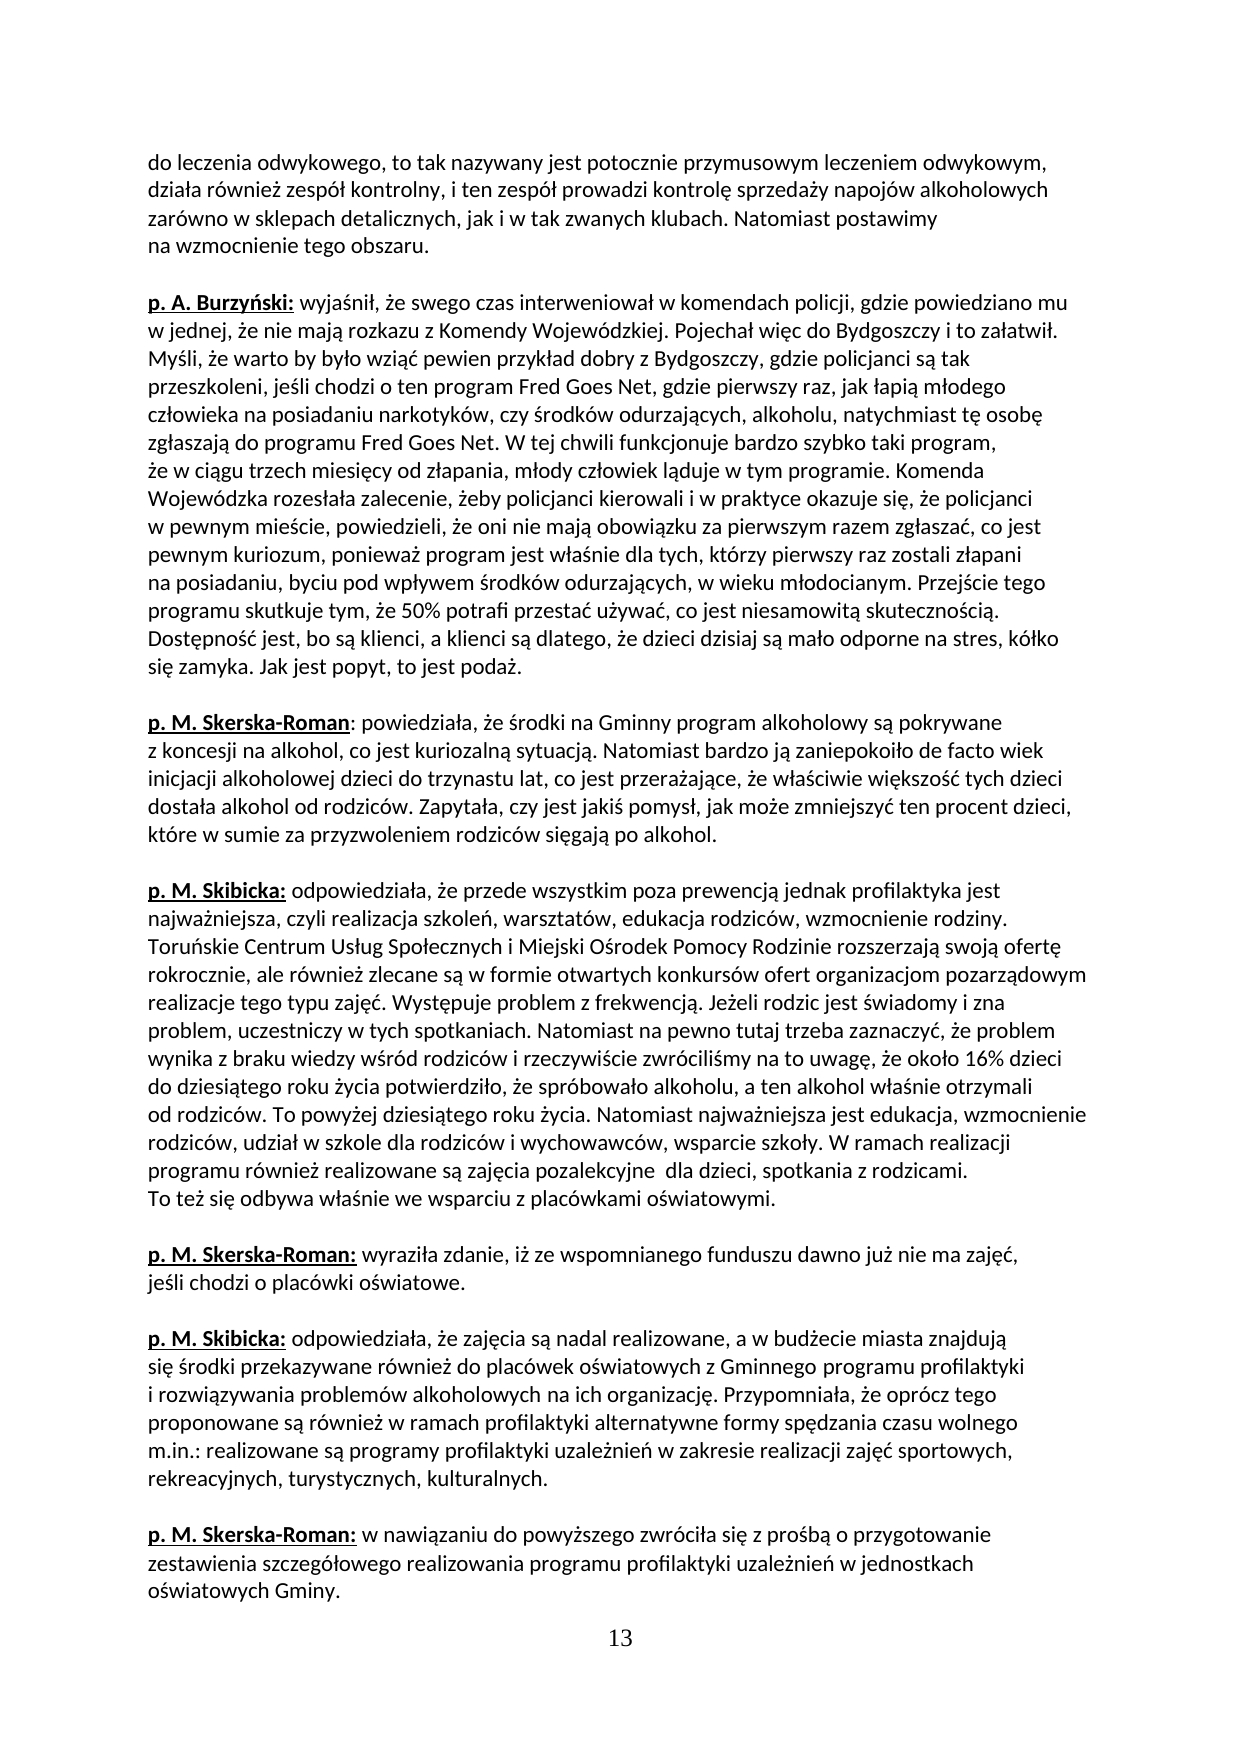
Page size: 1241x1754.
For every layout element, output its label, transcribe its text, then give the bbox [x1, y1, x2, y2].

text p. M. Skerska-Roman: powiedziała, że środki na Gminny program alkoholowy są pokrywane z koncesji na alkohol, co jest kuriozalną sytuacją. Natomiast bardzo ją zaniepokoiło de facto wiek inicjacji alkoholowej dzieci do trzynastu lat, co jest przerażające, że właściwie większość tych dzieci dostała alkohol od rodziców. Zapytała, czy jest jakiś pomysł, jak może zmniejszyć ten procent dzieci, które w sumie za przyzwoleniem rodziców sięgają po alkohol. [148, 708, 1093, 848]
text p. M. Skerska-Roman: wyraziła zdanie, iż ze wspomnianego funduszu dawno już nie ma zajęć, jeśli chodzi o placówki oświatowe. [148, 1240, 1093, 1296]
text p. A. Burzyński: wyjaśnił, że swego czas interweniował w komendach policji, gdzie powiedziano mu w jednej, że nie mają rozkazu z Komendy Wojewódzkiej. Pojechał więc do Bydgoszczy i to załatwił. Myśli, że warto by było wziąć pewien przykład dobry z Bydgoszczy, gdzie policjanci są tak przeszkoleni, jeśli chodzi o ten program Fred Goes Net, gdzie pierwszy raz, jak łapią młodego człowieka na posiadaniu narkotyków, czy środków odurzających, alkoholu, natychmiast tę osobę zgłaszają do programu Fred Goes Net. W tej chwili funkcjonuje bardzo szybko taki program, że w ciągu trzech miesięcy od złapania, młody człowiek ląduje w tym programie. Komenda Wojewódzka rozesłała zalecenie, żeby policjanci kierowali i w praktyce okazuje się, że policjanci w pewnym mieście, powiedzieli, że oni nie mają obowiązku za pierwszym razem zgłaszać, co jest pewnym kuriozum, ponieważ program jest właśnie dla tych, którzy pierwszy raz zostali złapani na posiadaniu, byciu pod wpływem środków odurzających, w wieku młodocianym. Przejście tego programu skutkuje tym, że 50% potrafi przestać używać, co jest niesamowitą skutecznością. Dostępność jest, bo są klienci, a klienci są dlatego, że dzieci dzisiaj są mało odporne na stres, kółko się zamyka. Jak jest popyt, to jest podaż. [148, 288, 1093, 680]
text do dziesiątego roku życia potwierdziło, że spróbowało alkoholu, a ten alkohol właśnie otrzymali od rodziców. To powyżej dziesiątego roku życia. Natomiast najważniejsza jest edukacja, wzmocnienie rodziców, udział w szkole dla rodziców i wychowawców, wsparcie szkoły. W ramach realizacji programu również realizowane są zajęcia pozalekcyjne dla dzieci, spotkania z rodzicami. To też się odbywa właśnie we wsparciu z placówkami oświatowymi. [148, 1072, 1093, 1212]
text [148, 148, 1093, 260]
text p. M. Skibicka: odpowiedziała, że przede wszystkim poza prewencją jednak profilaktyka jest najważniejsza, czyli realizacja szkoleń, warsztatów, edukacja rodziców, wzmocnienie rodziny. Toruńskie Centrum Usług Społecznych i Miejski Ośrodek Pomocy Rodzinie rozszerzają swoją ofertę rokrocznie, ale również zlecane są w formie otwartych konkursów ofert organizacjom pozarządowym realizacje tego typu zajęć. Występuje problem z frekwencją. Jeżeli rodzic jest świadomy i zna problem, uczestniczy w tych spotkaniach. Natomiast na pewno tutaj trzeba zaznaczyć, że problem wynika z braku wiedzy wśród rodziców i rzeczywiście zwróciliśmy na to uwagę, że około 16% dzieci [148, 876, 1093, 1072]
text p. M. Skibicka: odpowiedziała, że zajęcia są nadal realizowane, a w budżecie miasta znajdują się środki przekazywane również do placówek oświatowych z Gminnego programu profilaktyki i rozwiązywania problemów alkoholowych na ich organizację. Przypomniała, że oprócz tego proponowane są również w ramach profilaktyki alternatywne formy spędzania czasu wolnego m.in.: realizowane są programy profilaktyki uzależnień w zakresie realizacji zajęć sportowych, rekreacyjnych, turystycznych, kulturalnych. [148, 1324, 1093, 1493]
text p. M. Skerska-Roman: w nawiązaniu do powyższego zwróciła się z prośbą o przygotowanie zestawienia szczegółowego realizowania programu profilaktyki uzależnień w jednostkach oświatowych Gminy. [148, 1521, 1093, 1605]
